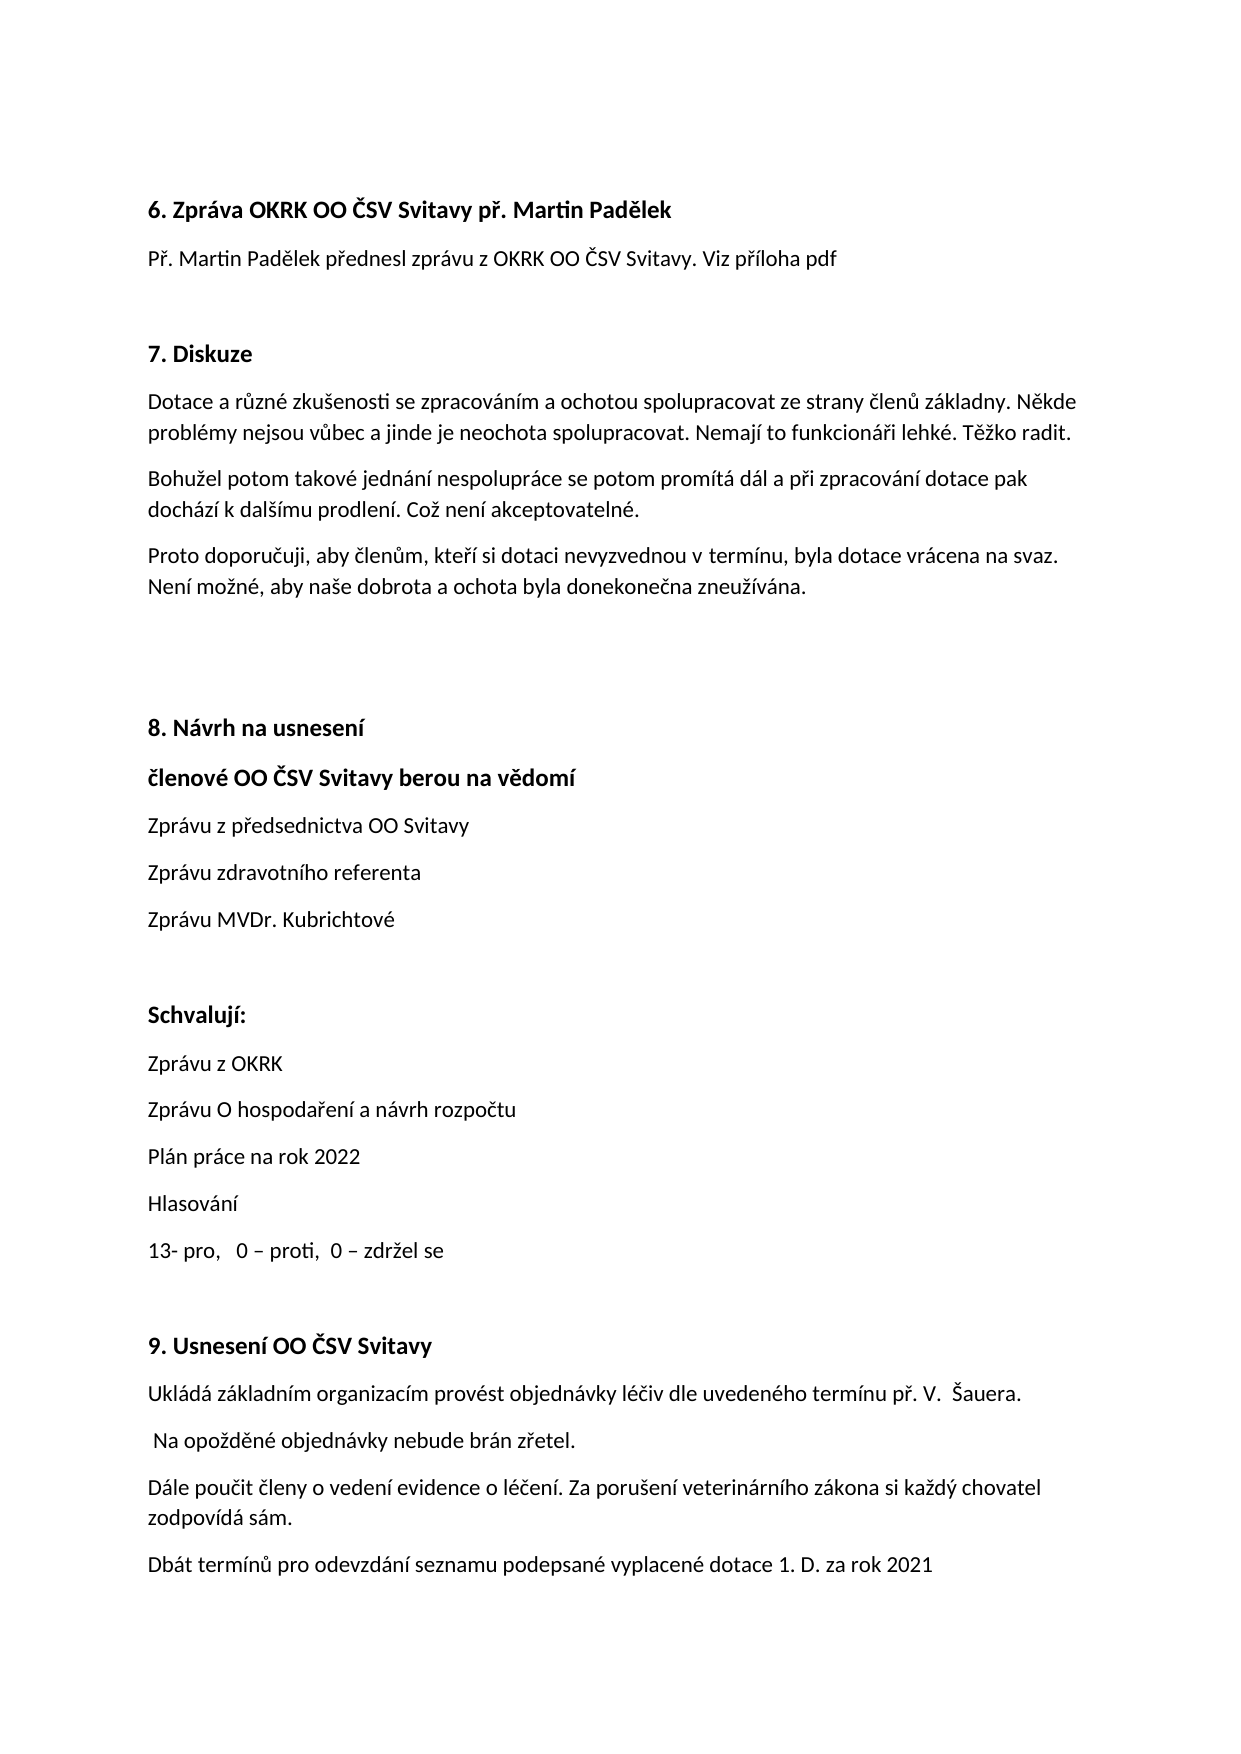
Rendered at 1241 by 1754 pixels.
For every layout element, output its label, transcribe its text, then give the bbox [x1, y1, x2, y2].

text Hlasování [148, 1189, 1093, 1217]
text 9. Usnesení OO ČSV Svitavy [148, 1330, 1093, 1360]
text Zprávu z předsednictva OO Svitavy [148, 812, 1093, 839]
text Dále poučit členy o vedení evidence o léčení. Za porušení veterinárního zákona si každý chovatel zodpovídá sám. [148, 1473, 1093, 1531]
text Př. Martin Padělek přednesl zprávu z OKRK OO ČSV Svitavy. Viz příloha pdf [148, 244, 1093, 272]
text Zprávu z OKRK [148, 1049, 1093, 1077]
text Dotace a různé zkušenosti se zpracováním a ochotou spolupracovat ze strany členů základny. Někde problémy nejsou vůbec a jinde je neochota spolupracovat. Nemají to funkcionáři lehké. Těžko radit. [148, 387, 1093, 446]
text Proto doporučuji, aby členům, kteří si dotaci nevyzvednou v termínu, byla dotace vrácena na svaz. Není možné, aby naše dobrota a ochota byla donekonečna zneužívána. [148, 542, 1093, 600]
text Zprávu O hospodaření a návrh rozpočtu [148, 1096, 1093, 1123]
text Bohužel potom takové jednání nespolupráce se potom promítá dál a při zpracování dotace pak dochází k dalšímu prodlení. Což není akceptovatelné. [148, 464, 1093, 523]
text 8. Návrh na usnesení [148, 712, 1093, 743]
text 13- pro, 0 – proti, 0 – zdržel se [148, 1236, 1093, 1264]
text Plán práce na rok 2022 [148, 1142, 1093, 1170]
text Zprávu zdravotního referenta [148, 858, 1093, 886]
text 6. Zpráva OKRK OO ČSV Svitavy př. Martin Padělek [148, 194, 1093, 225]
text Na opožděné objednávky nebude brán zřetel. [148, 1426, 1093, 1454]
text Dbát termínů pro odevzdání seznamu podepsané vyplacené dotace 1. D. za rok 2021 [148, 1550, 1093, 1578]
text 7. Diskuze [148, 338, 1093, 368]
text Ukládá základním organizacím provést objednávky léčiv dle uvedeného termínu př. V. Šauera. [148, 1379, 1093, 1407]
text Schvalují: [148, 999, 1093, 1029]
text členové OO ČSV Svitavy berou na vědomí [148, 762, 1093, 792]
text Zprávu MVDr. Kubrichtové [148, 905, 1093, 933]
